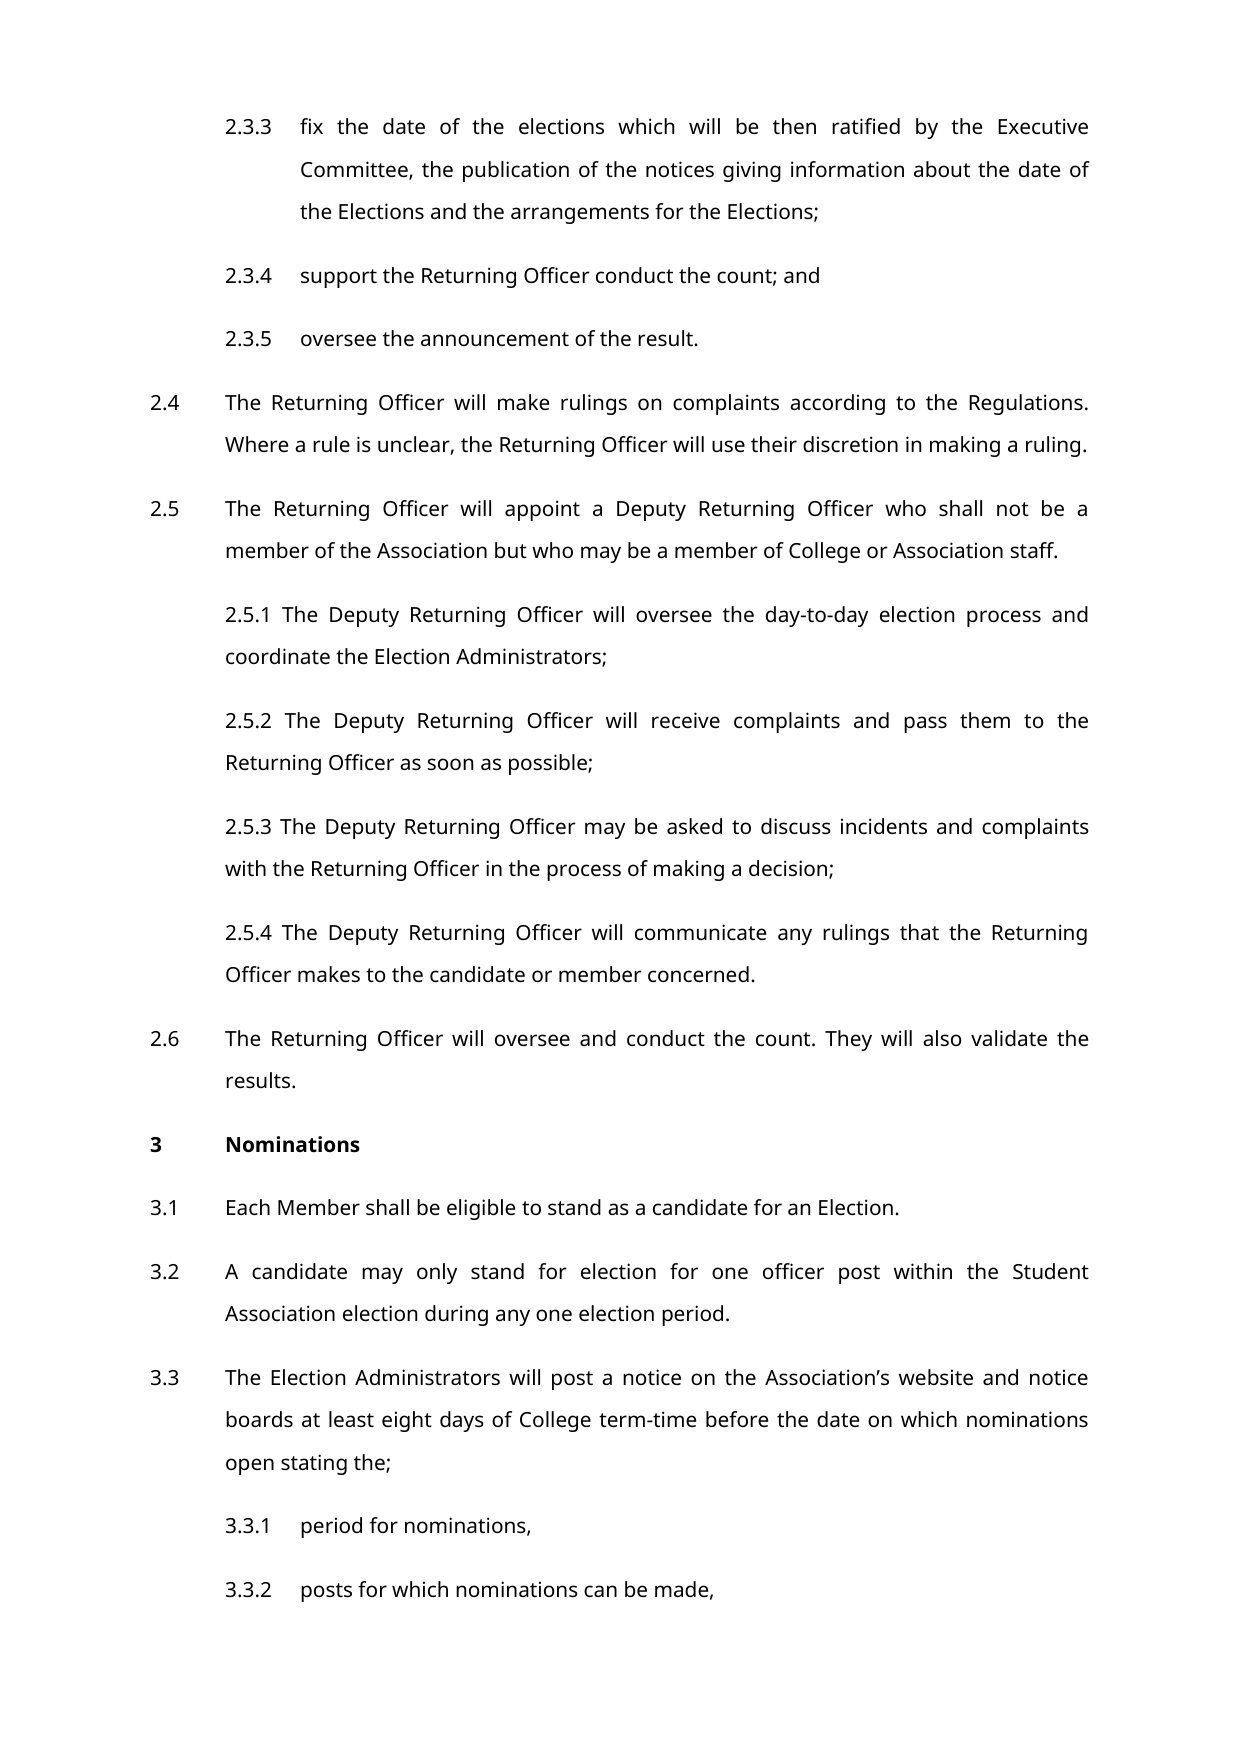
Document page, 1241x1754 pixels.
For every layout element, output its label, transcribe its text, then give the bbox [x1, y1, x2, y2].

text 2.5.4 The Deputy Returning Officer will communicate any rulings that the Returning Officer makes to the candidate or member concerned. [150, 918, 1090, 989]
text 3.3 The Election Administrators will post a notice on the Association’s website and notice boards at least eight days of College term-time before the date on which nominations open stating the; [150, 1363, 1090, 1477]
text 3.2 A candidate may only stand for election for one officer post within the Student Association election during any one election period. [150, 1257, 1090, 1328]
text 2.4 The Returning Officer will make rulings on complaints according to the Regulations. Where a rule is unclear, the Returning Officer will use their discretion in making a ruling. [150, 388, 1090, 459]
text 2.5.2 The Deputy Returning Officer will receive complaints and pass them to the Returning Officer as soon as possible; [150, 706, 1090, 777]
text 2.5.1 The Deputy Returning Officer will oversee the day-to-day election process and coordinate the Election Administrators; [150, 600, 1090, 671]
text 3.1 Each Member shall be eligible to stand as a candidate for an Election. [150, 1193, 1090, 1222]
text 2.5 The Returning Officer will appoint a Deputy Returning Officer who shall not be a member of the Association but who may be a member of College or Association staff. [150, 494, 1090, 565]
text 3 Nominations [150, 1130, 1090, 1158]
text 2.5.3 The Deputy Returning Officer may be asked to discuss incidents and complaints with the Returning Officer in the process of making a decision; [150, 812, 1090, 883]
text 3.3.2 posts for which nominations can be made, [150, 1575, 1090, 1603]
text 2.6 The Returning Officer will oversee and conduct the count. They will also validate the results. [150, 1024, 1090, 1095]
text 3.3.1 period for nominations, [150, 1512, 1090, 1540]
text 2.3.5 oversee the announcement of the result. [225, 324, 1090, 353]
text 2.3.4 support the Returning Officer conduct the count; and [225, 261, 1090, 289]
text 2.3.3 fix the date of the elections which will be then ratified by the Executive Committee, the publication of the notices giving information about the date of the Elections and the arrangements for the Elections; [225, 112, 1090, 226]
